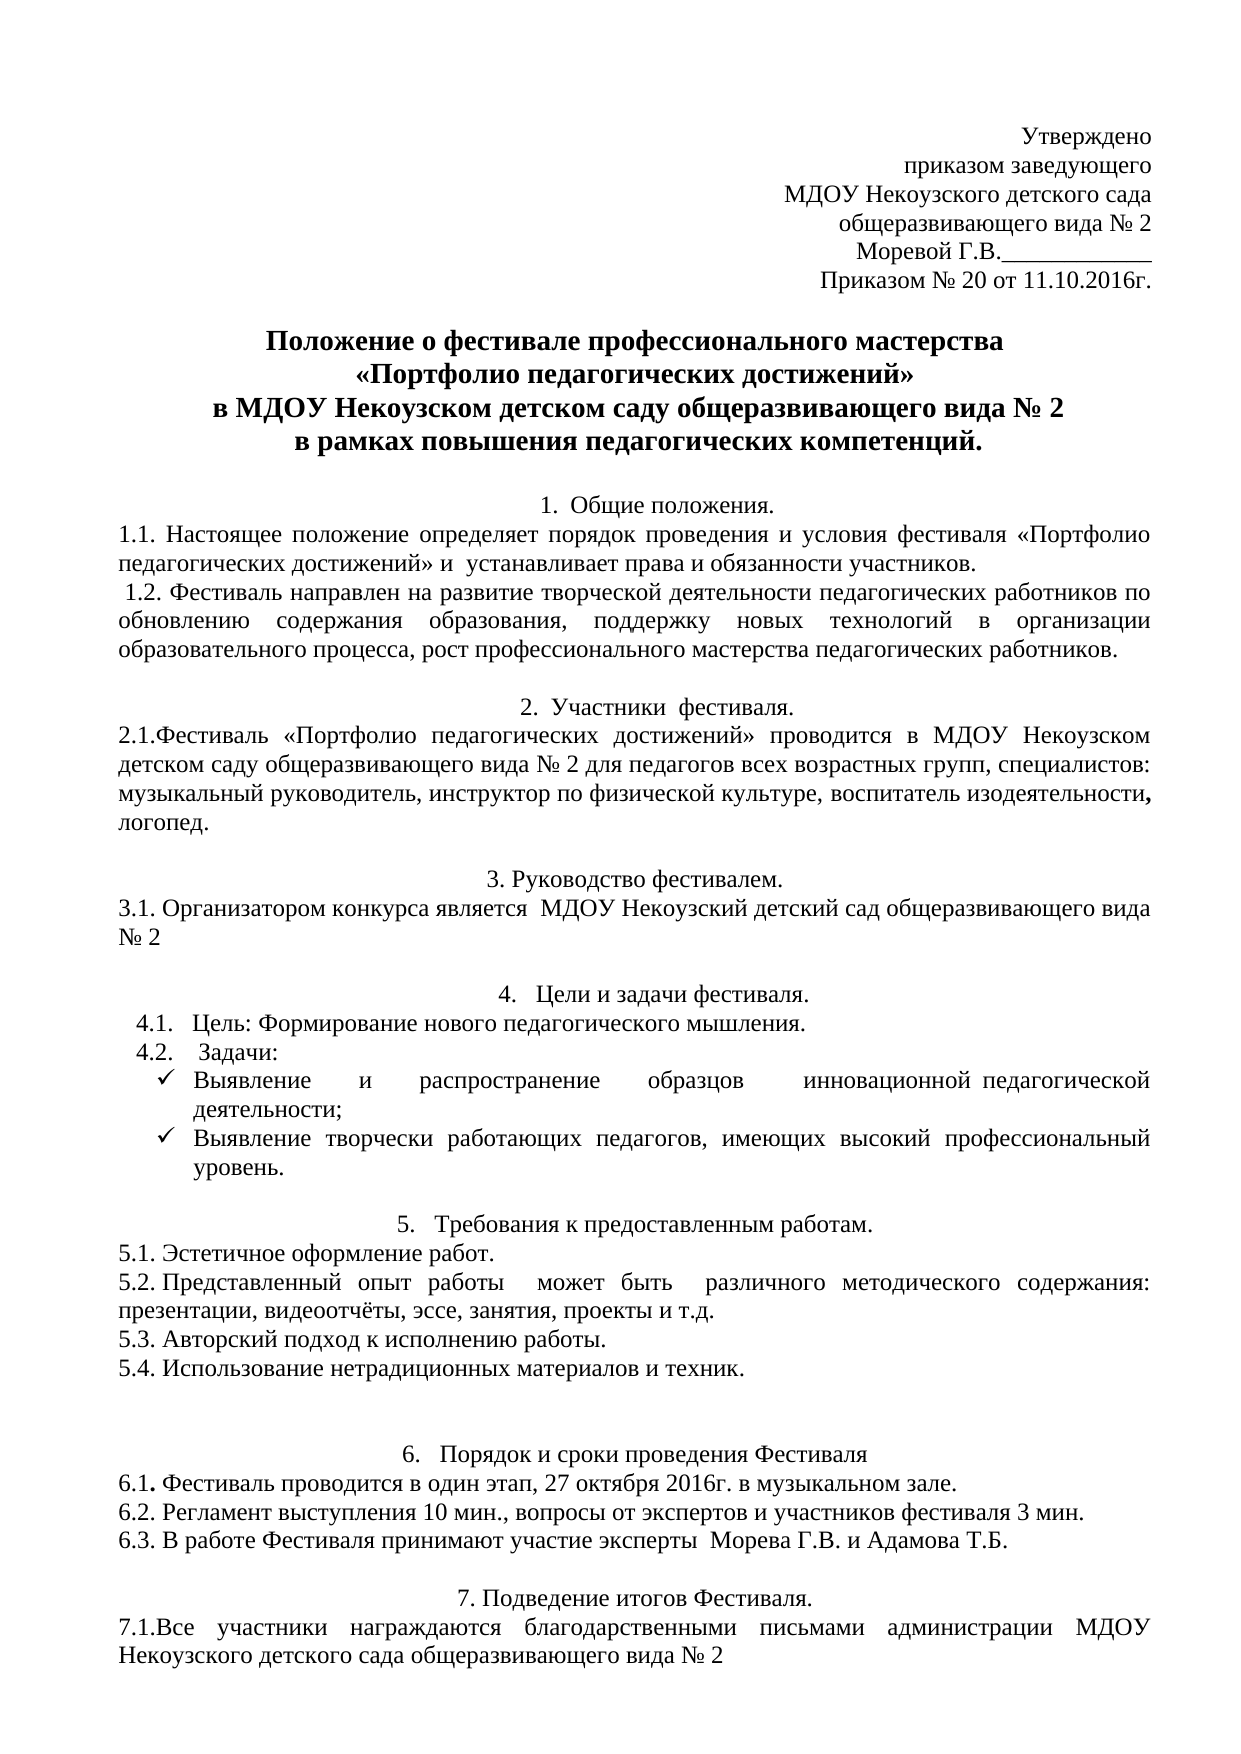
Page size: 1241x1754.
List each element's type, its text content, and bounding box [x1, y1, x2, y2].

text 3. Руководство фестивалем. [118, 864, 1152, 893]
list Общие положения. [162, 490, 1152, 519]
text 6.3. В работе Фестиваля принимают участие эксперты Морева Г.В. и Адамова Т.Б. [118, 1525, 1152, 1554]
list Участники фестиваля. [162, 692, 1152, 720]
text 2.1.Фестиваль «Портфолио педагогических достижений» проводится в МДОУ Некоузском детском саду общеразвивающего вида № 2 для педагогов всех возрастных групп, специалистов: музыкальный руководитель, инструктор по физической культуре, воспитатель изодеятельности, логопед. [118, 720, 1152, 835]
list Цель: Формирование нового педагогического мышления. [136, 1008, 1152, 1037]
text в МДОУ Некоузском детском саду общеразвивающего вида № 2 [118, 390, 1152, 423]
text приказом заведующего [118, 150, 1152, 179]
text 3.1. Организатором конкурса является МДОУ Некоузский детский сад общеразвивающего вида № 2 [118, 893, 1152, 950]
text 6.1. Фестиваль проводится в один этап, 27 октября 2016г. в музыкальном зале. [118, 1468, 1152, 1497]
text в рамках повышения педагогических компетенций. [118, 423, 1152, 457]
list Требования к предоставленным работам. [118, 1209, 1152, 1238]
list Цели и задачи фестиваля. [156, 979, 1152, 1008]
text 5.2. Представленный опыт работы может быть различного методического содержания: презентации, видеоотчёты, эссе, занятия, проекты и т.д. [118, 1267, 1152, 1324]
text Приказом № 20 от 11.10.2016г. [118, 265, 1152, 294]
text 1.1. Настоящее положение определяет порядок проведения и условия фестиваля «Портфолио педагогических достижений» и устанавливает права и обязанности участников. [118, 519, 1152, 577]
text «Портфолио педагогических достижений» [118, 356, 1152, 390]
text 5.4. Использование нетрадиционных материалов и техник. [118, 1353, 1152, 1382]
list Задачи: [136, 1037, 1152, 1065]
text 6.2. Регламент выступления 10 мин., вопросы от экспертов и участников фестиваля 3 мин. [118, 1497, 1152, 1525]
text Положение о фестивале профессионального мастерства [118, 323, 1152, 356]
list Выявление и распространение образцов инновационной педагогической деятельности; [156, 1065, 1152, 1123]
text МДОУ Некоузского детского сада [118, 179, 1152, 208]
text общеразвивающего вида № 2 [118, 208, 1152, 236]
text Моревой Г.В.____________ [118, 236, 1152, 265]
text 5.1. Эстетичное оформление работ. [118, 1238, 1152, 1267]
text 7.1.Все участники награждаются благодарственными письмами администрации МДОУ Некоузского детского сада общеразвивающего вида № 2 [118, 1612, 1152, 1669]
text 5.3. Авторский подход к исполнению работы. [118, 1324, 1152, 1353]
list Выявление творчески работающих педагогов, имеющих высокий профессиональный уровень. [156, 1123, 1152, 1180]
text Утверждено [118, 121, 1152, 150]
list Порядок и сроки проведения Фестиваля [118, 1439, 1152, 1468]
text 7. Подведение итогов Фестиваля. [118, 1583, 1152, 1612]
text 1.2. Фестиваль направлен на развитие творческой деятельности педагогических работников по обновлению содержания образования, поддержку новых технологий в организации образовательного процесса, рост профессионального мастерства педагогических работников. [118, 577, 1152, 663]
